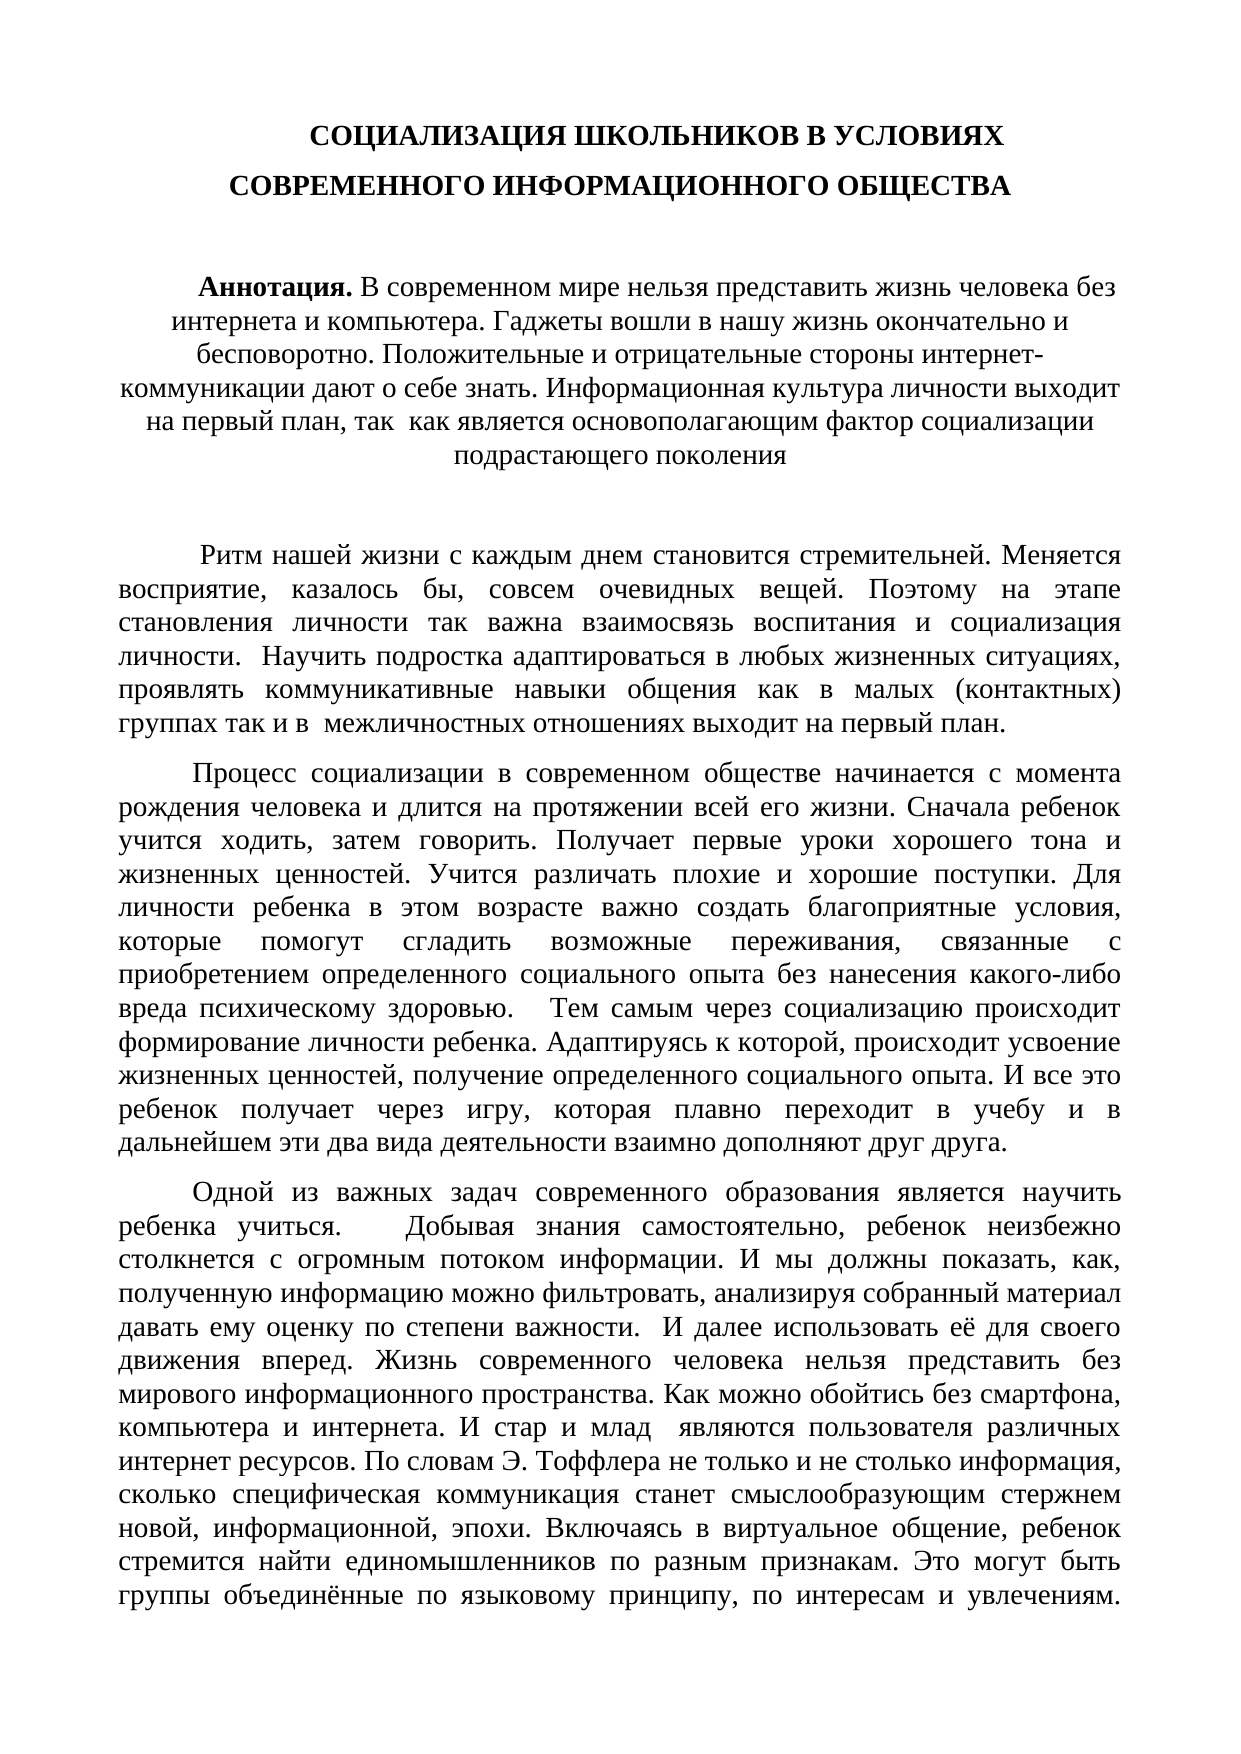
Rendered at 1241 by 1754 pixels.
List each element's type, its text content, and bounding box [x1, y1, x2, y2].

text Аннотация. В современном мире нельзя представить жизнь человека без интернета и компьютера. Гаджеты вошли в нашу жизнь окончательно и бесповоротно. Положительные и отрицательные стороны интернет-коммуникации дают о себе знать. Информационная культура личности выходит на первый план, так как является основополагающим фактор социализации подрастающего поколения [118, 269, 1122, 470]
text Ритм нашей жизни с каждым днем становится стремительней. Меняется восприятие, казалось бы, совсем очевидных вещей. Поэтому на этапе становления личности так важна взаимосвязь воспитания и социализация личности. Научить подростка адаптироваться в любых жизненных ситуациях, проявлять коммуникативные навыки общения как в малых (контактных) группах так и в межличностных отношениях выходит на первый план. [118, 537, 1122, 739]
text Процесс социализации в современном обществе начинается с момента рождения человека и длится на протяжении всей его жизни. Сначала ребенок учится ходить, затем говорить. Получает первые уроки хорошего тона и жизненных ценностей. Учится различать плохие и хорошие поступки. Для личности ребенка в этом возрасте важно создать благоприятные условия, которые помогут сгладить возможные переживания, связанные с приобретением определенного социального опыта без нанесения какого-либо вреда психическому здоровью. Тем самым через социализацию происходит формирование личности ребенка. Адаптируясь к которой, происходит усвоение жизненных ценностей, получение определенного социального опыта. И все это ребенок получает через игру, которая плавно переходит в учебу и в дальнейшем эти два вида деятельности взаимно дополняют друг друга. [118, 755, 1122, 1158]
text СОЦИАЛИЗАЦИЯ ШКОЛЬНИКОВ В УСЛОВИЯХ СОВРЕМЕННОГО ИНФОРМАЦИОННОГО ОБЩЕСТВА [118, 118, 1122, 202]
